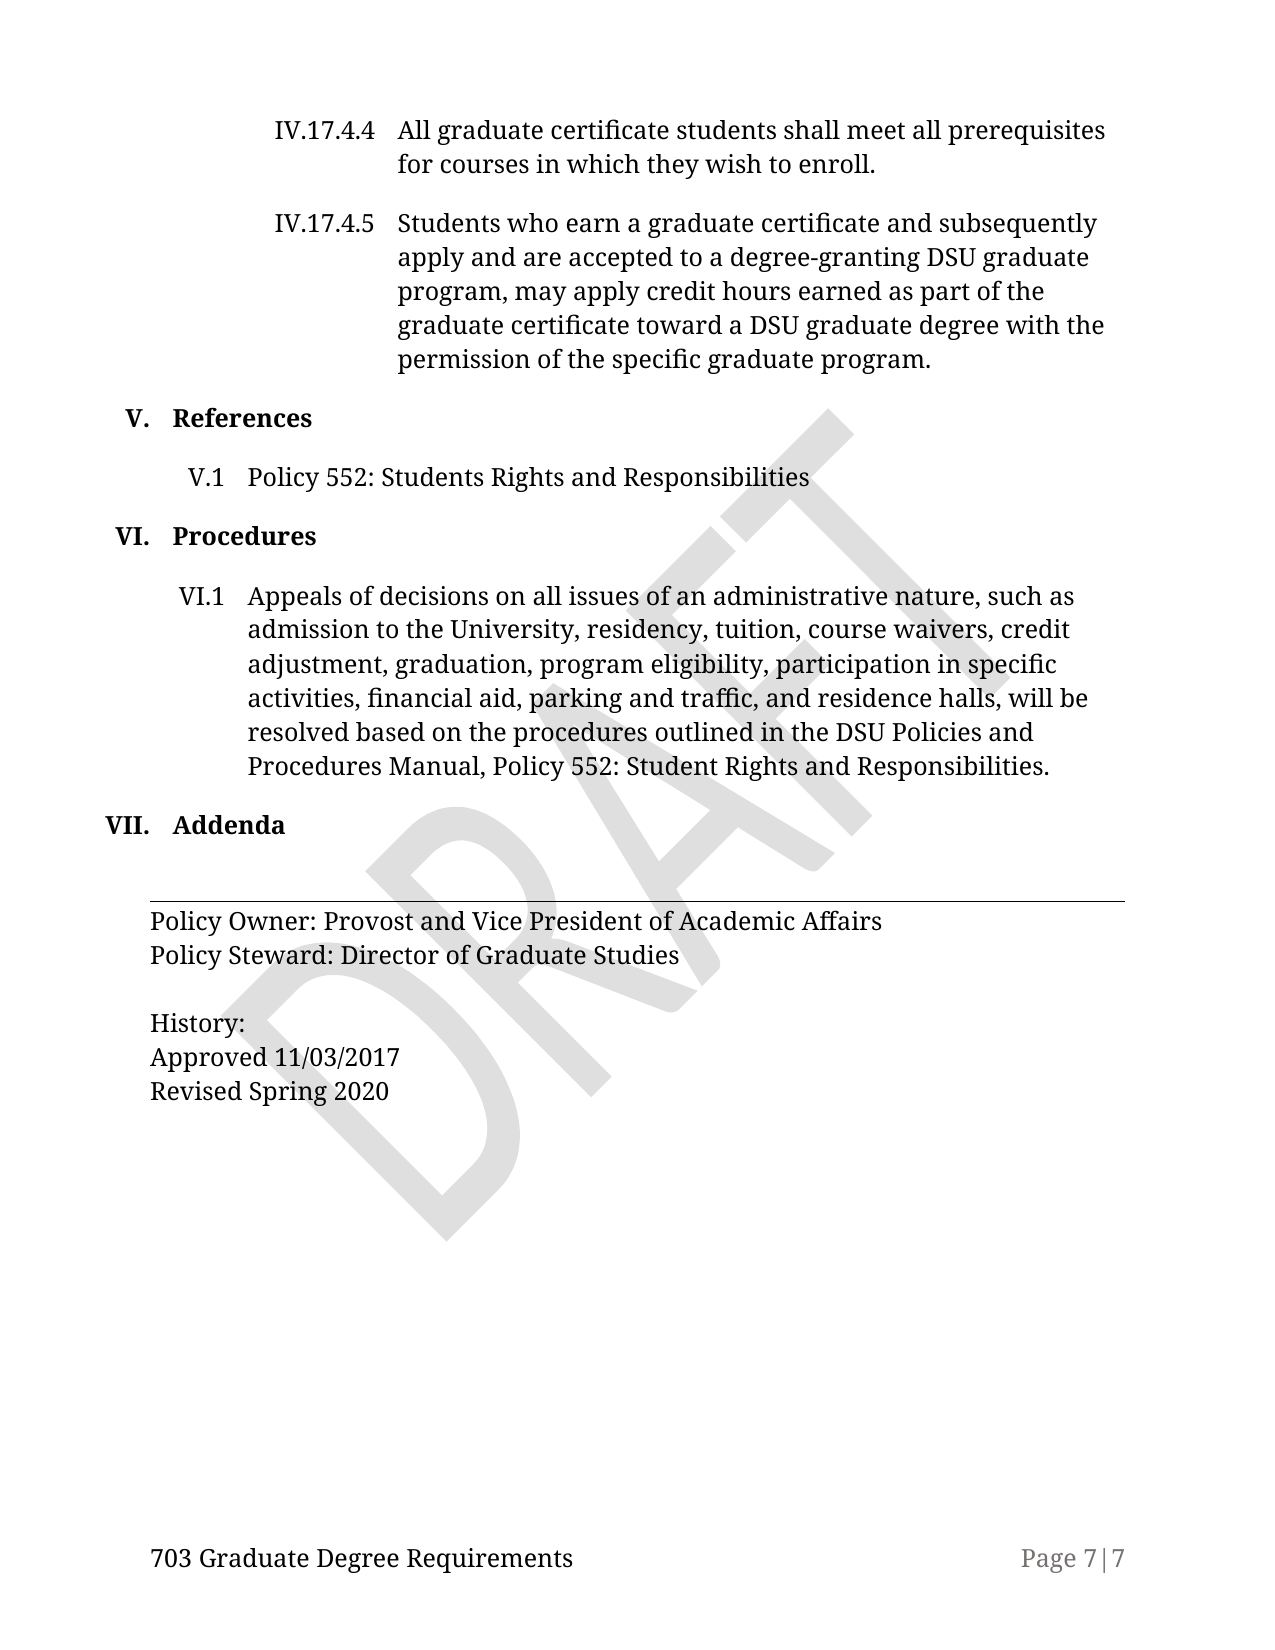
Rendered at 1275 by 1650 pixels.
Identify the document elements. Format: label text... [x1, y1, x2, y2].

text Procedures [150, 519, 1125, 553]
text History: [150, 1006, 1125, 1040]
text Revised Spring 2020 [150, 1074, 1125, 1108]
text Approved 11/03/2017 [150, 1040, 1125, 1074]
text References [150, 401, 1125, 435]
text Policy Steward: [150, 938, 1125, 972]
text Policy Owner: [150, 902, 1125, 938]
list Policy 552: Students Rights and Responsibilities [225, 460, 1125, 494]
list Appeals of decisions on all issues of an administrative nature, such as admission to the University, residency, tuition, course waivers, credit adjustment, graduation, program eligibility, participation in specific activities, financial aid, parking and traffic, and residence halls, will be resolved based on the procedures outlined in the DSU Policies and Procedures Manual, Policy 552: Student Rights and Responsibilities. [225, 578, 1125, 782]
list Students who earn a graduate certificate and subsequently apply and are accepted to a degree-granting DSU graduate program, may apply credit hours earned as part of the graduate certificate toward a DSU graduate degree with the permission of the specific graduate program. [375, 206, 1125, 376]
list All graduate certificate students shall meet all prerequisites for courses in which they wish to enroll. [375, 112, 1125, 181]
text Addenda [150, 807, 1125, 842]
